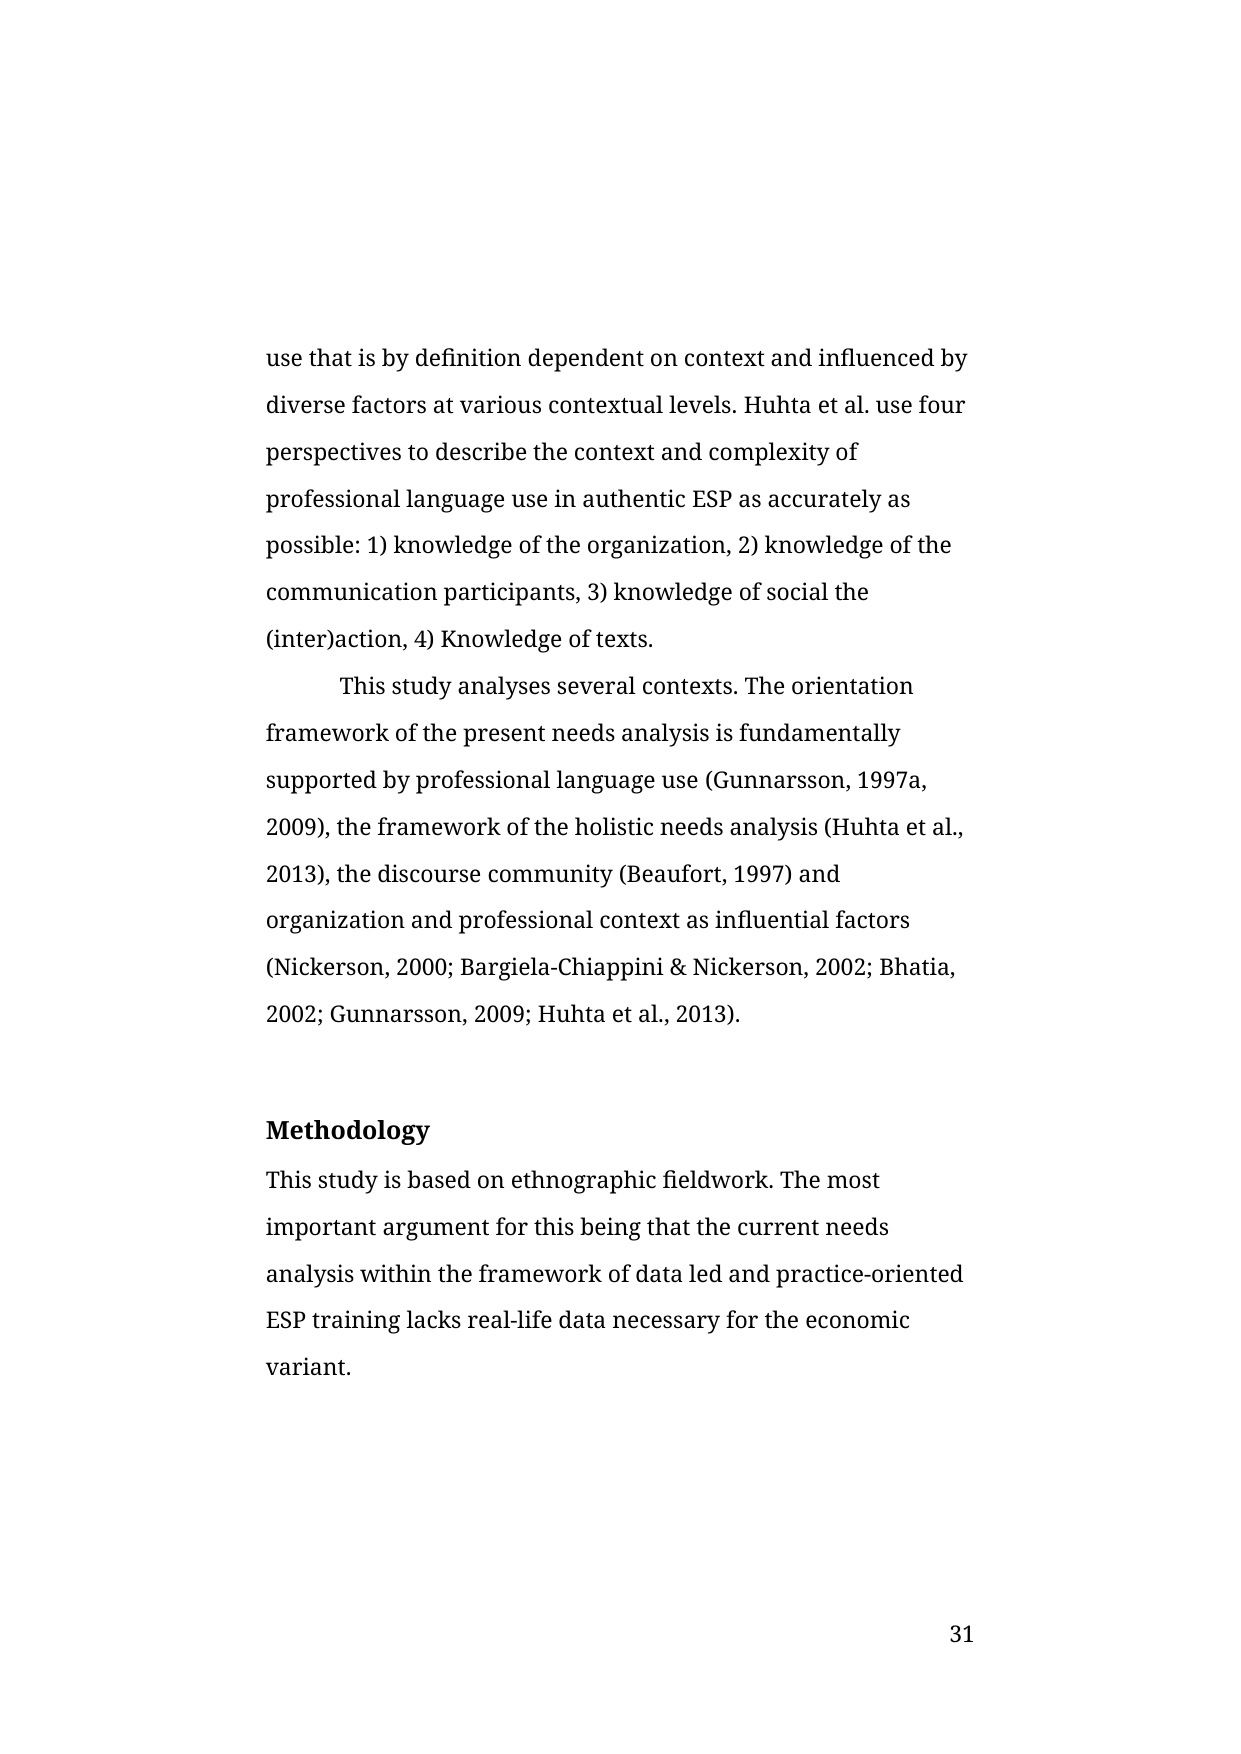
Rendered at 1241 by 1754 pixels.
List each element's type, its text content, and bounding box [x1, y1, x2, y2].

text This study analyses several contexts. The orientation framework of the present needs analysis is fundamentally supported by professional language use (Gunnarsson, 1997a, 2009), the framework of the holistic needs analysis (Huhta et al., 2013), the discourse community (Beaufort, 1997) and organization and professional context as influential factors (Nickerson, 2000; Bargiela-Chiappini & Nickerson, 2002; Bhatia, 2002; Gunnarsson, 2009; Huhta et al., 2013). [266, 670, 975, 1029]
text This study is based on ethnographic fieldwork. The most important argument for this being that the current needs analysis within the framework of data led and practice-oriented ESP training lacks real-life data necessary for the economic variant. [266, 1164, 975, 1383]
text Methodology [266, 1113, 975, 1147]
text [266, 342, 975, 654]
